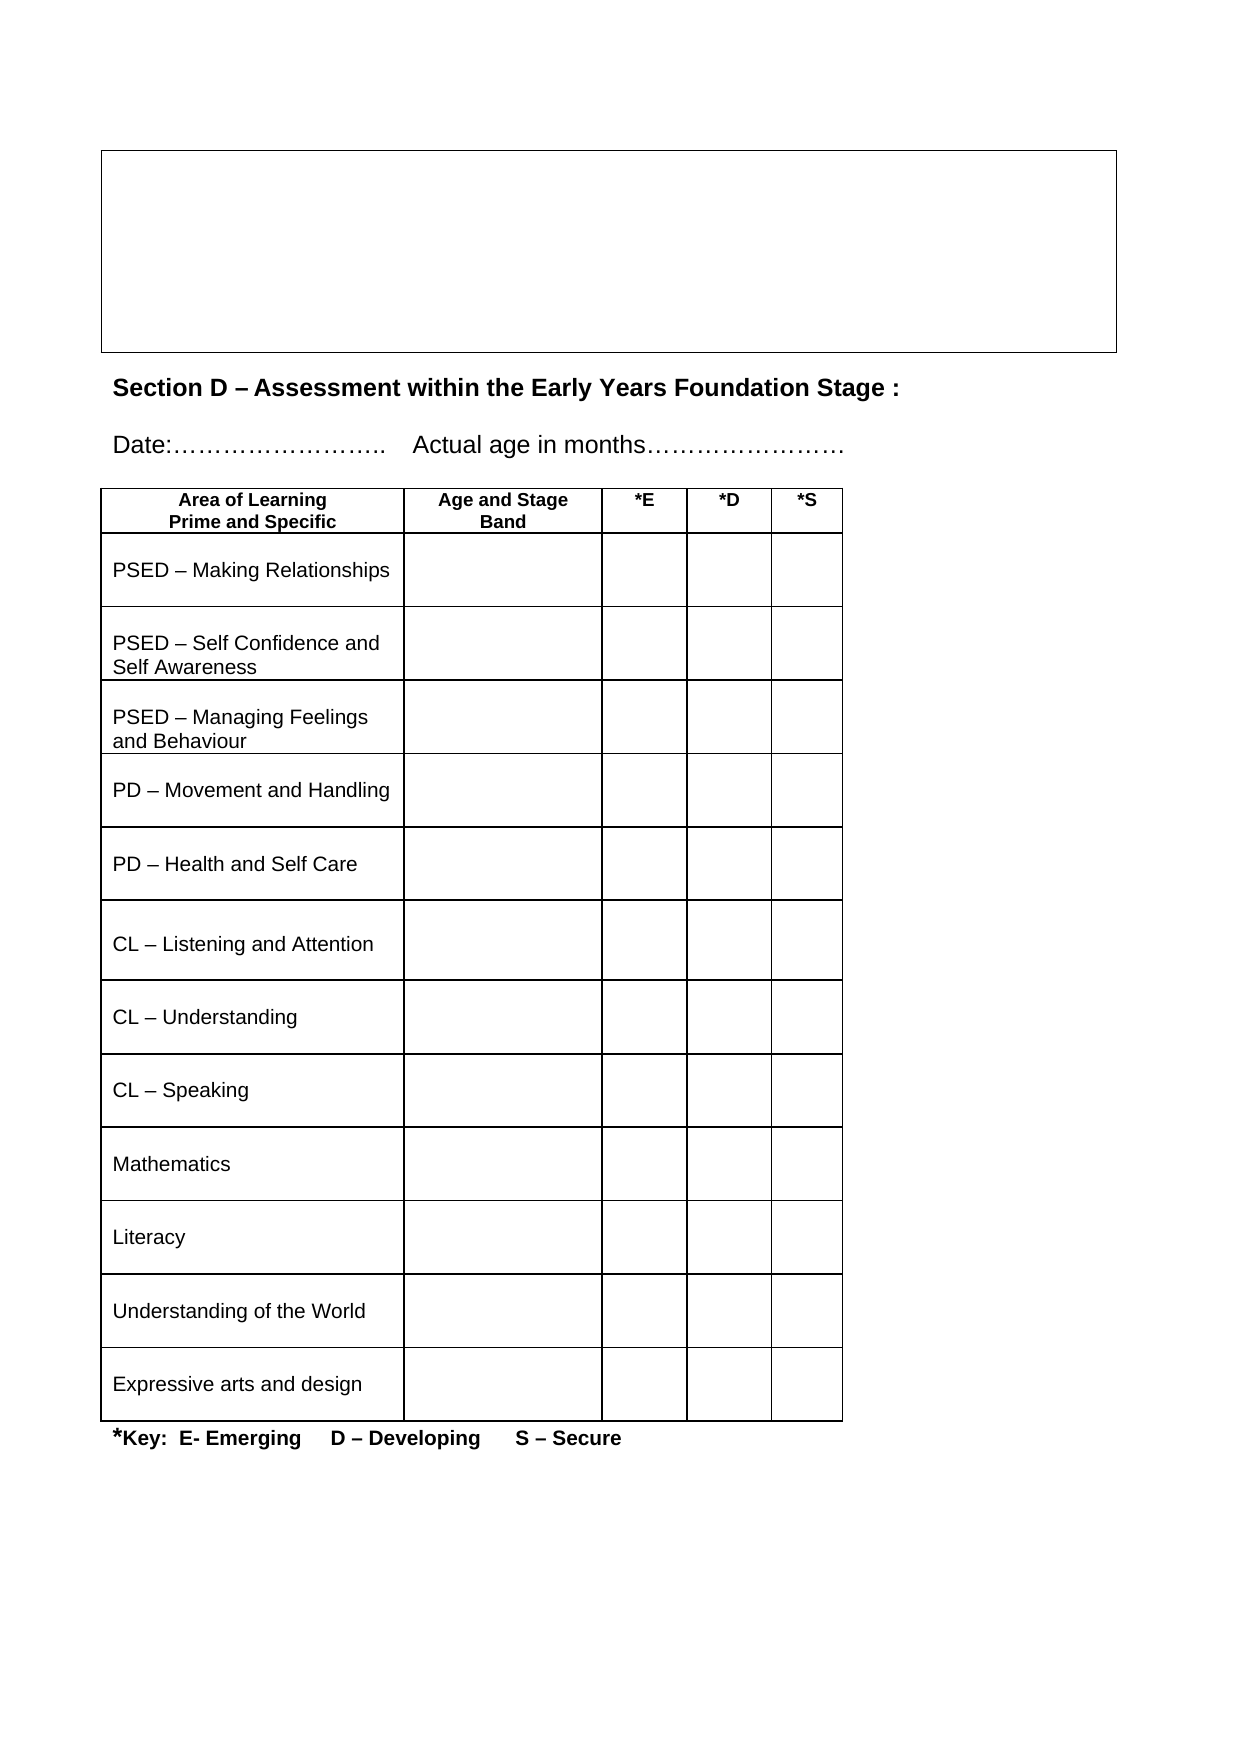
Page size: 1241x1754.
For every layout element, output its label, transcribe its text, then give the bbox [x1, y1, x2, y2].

table_cell [688, 828, 771, 899]
table_cell [405, 828, 601, 899]
table_cell [688, 1055, 771, 1126]
table_cell [772, 607, 842, 679]
table_cell [603, 1055, 686, 1126]
table_cell [688, 607, 771, 679]
table_cell [603, 1128, 686, 1200]
table_cell [772, 828, 842, 899]
table_cell [772, 1348, 842, 1420]
table_cell [772, 681, 842, 752]
table_cell [405, 1348, 601, 1420]
table_header Area of Learning Prime and Specific [102, 489, 403, 532]
table_cell [603, 607, 686, 679]
table_header *E [603, 489, 686, 532]
table_cell [688, 1275, 771, 1347]
table_cell CL – Speaking [102, 1055, 403, 1126]
table_cell [603, 534, 686, 606]
table_cell PSED – Managing Feelings and Behaviour [102, 681, 403, 752]
table_header *S [772, 489, 842, 532]
table_cell [688, 901, 771, 979]
table_cell [405, 534, 601, 606]
table_cell [772, 1201, 842, 1273]
table_cell [603, 828, 686, 899]
table_cell Expressive arts and design [102, 1348, 403, 1420]
table_cell Literacy [102, 1201, 403, 1273]
table_cell [405, 681, 601, 752]
table_header Age and Stage Band [405, 489, 601, 532]
table_cell [772, 1275, 842, 1347]
table_cell [772, 901, 842, 979]
table_cell [603, 981, 686, 1053]
table_cell [405, 981, 601, 1053]
table_cell PD – Health and Self Care [102, 828, 403, 899]
table_cell Understanding of the World [102, 1275, 403, 1347]
table_cell Mathematics [102, 1128, 403, 1200]
table_cell [405, 1275, 601, 1347]
table_cell [772, 754, 842, 826]
table_cell [688, 681, 771, 752]
table_cell [405, 1055, 601, 1126]
table_header [102, 151, 1116, 352]
table_cell [688, 1348, 771, 1420]
table_cell PSED – Self Confidence and Self Awareness [102, 607, 403, 679]
table_cell [405, 754, 601, 826]
table_cell [603, 1348, 686, 1420]
table_cell [603, 754, 686, 826]
text Date:…………………….. Actual age in months…………………… [112, 430, 1128, 459]
table_cell PD – Movement and Handling [102, 754, 403, 826]
table_cell [405, 1201, 601, 1273]
table_cell [405, 607, 601, 679]
table_cell [603, 1275, 686, 1347]
table_cell CL – Listening and Attention [102, 901, 403, 979]
table_header *D [688, 489, 771, 532]
table_cell [603, 901, 686, 979]
table_cell [603, 1201, 686, 1273]
table_cell [405, 901, 601, 979]
text *Key: E- Emerging D – Developing S – Secure [112, 1422, 1128, 1450]
table_cell [688, 534, 771, 606]
table_cell [688, 1201, 771, 1273]
table_cell [405, 1128, 601, 1200]
table_cell PSED – Making Relationships [102, 534, 403, 606]
table_cell [772, 534, 842, 606]
table_cell [688, 754, 771, 826]
table_cell [688, 981, 771, 1053]
table_cell [772, 981, 842, 1053]
table_cell [603, 681, 686, 752]
table_cell CL – Understanding [102, 981, 403, 1053]
table_cell [772, 1128, 842, 1200]
table_cell [772, 1055, 842, 1126]
text Section D – Assessment within the Early Years Foundation Stage : [112, 372, 1128, 401]
table_cell [688, 1128, 771, 1200]
